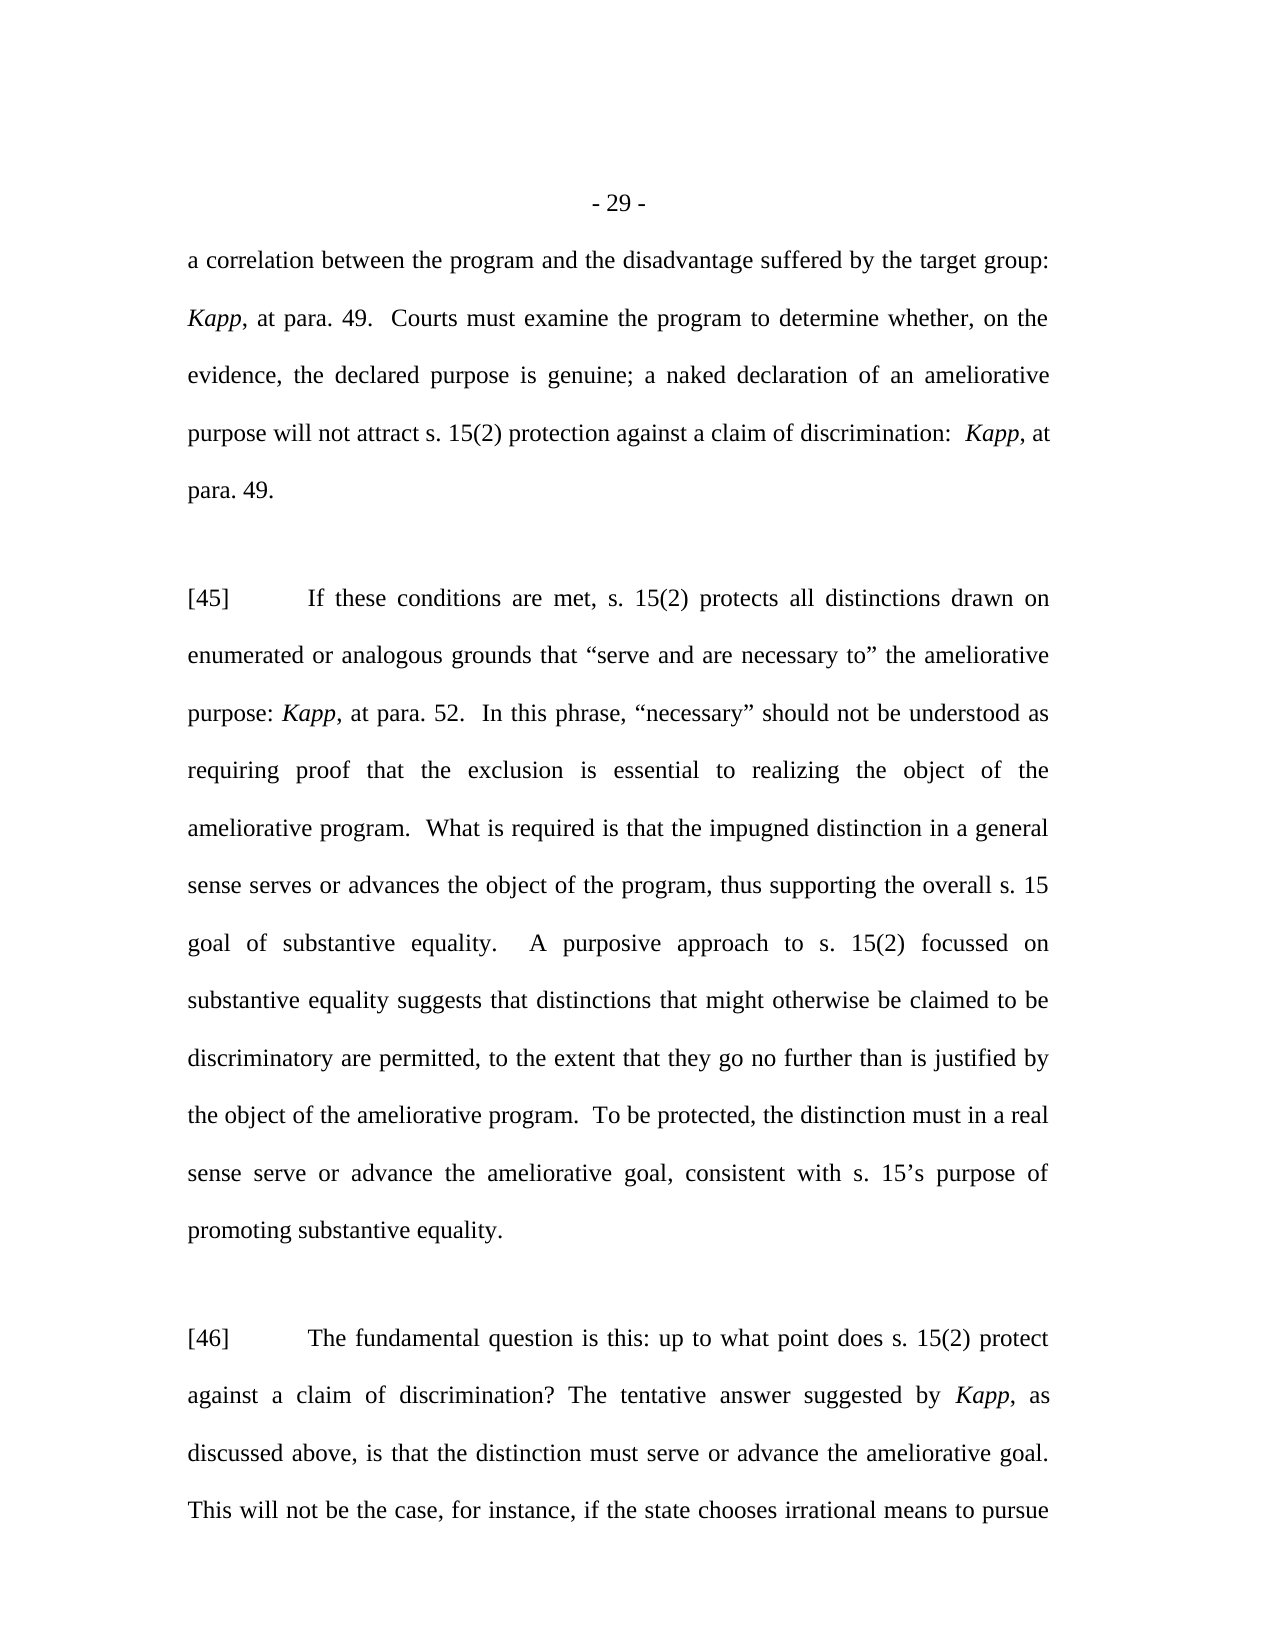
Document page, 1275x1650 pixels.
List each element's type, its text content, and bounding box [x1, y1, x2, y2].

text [187, 1323, 1050, 1524]
text If these conditions are met, s. 15(2) protects all distinctions drawn on enumerated or analogous grounds that “serve and are necessary to” the ameliorative purpose: Kapp, at para. 52. In this phrase, “necessary” should not be understood as requiring proof that the exclusion is essential to realizing the object of the ameliorative program. What is required is that the impugned distinction in a general sense serves or advances the object of the program, thus supporting the overall s. 15 goal of substantive equality. A purposive approach to s. 15(2) focussed on substantive equality suggests that distinctions that might otherwise be claimed to be discriminatory are permitted, to the extent that they go no further than is justified by the object of the ameliorative program. To be protected, the distinction must in a real sense serve or advance the ameliorative goal, consistent with s. 15’s purpose of promoting substantive equality. [187, 583, 1050, 1244]
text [187, 245, 1050, 504]
